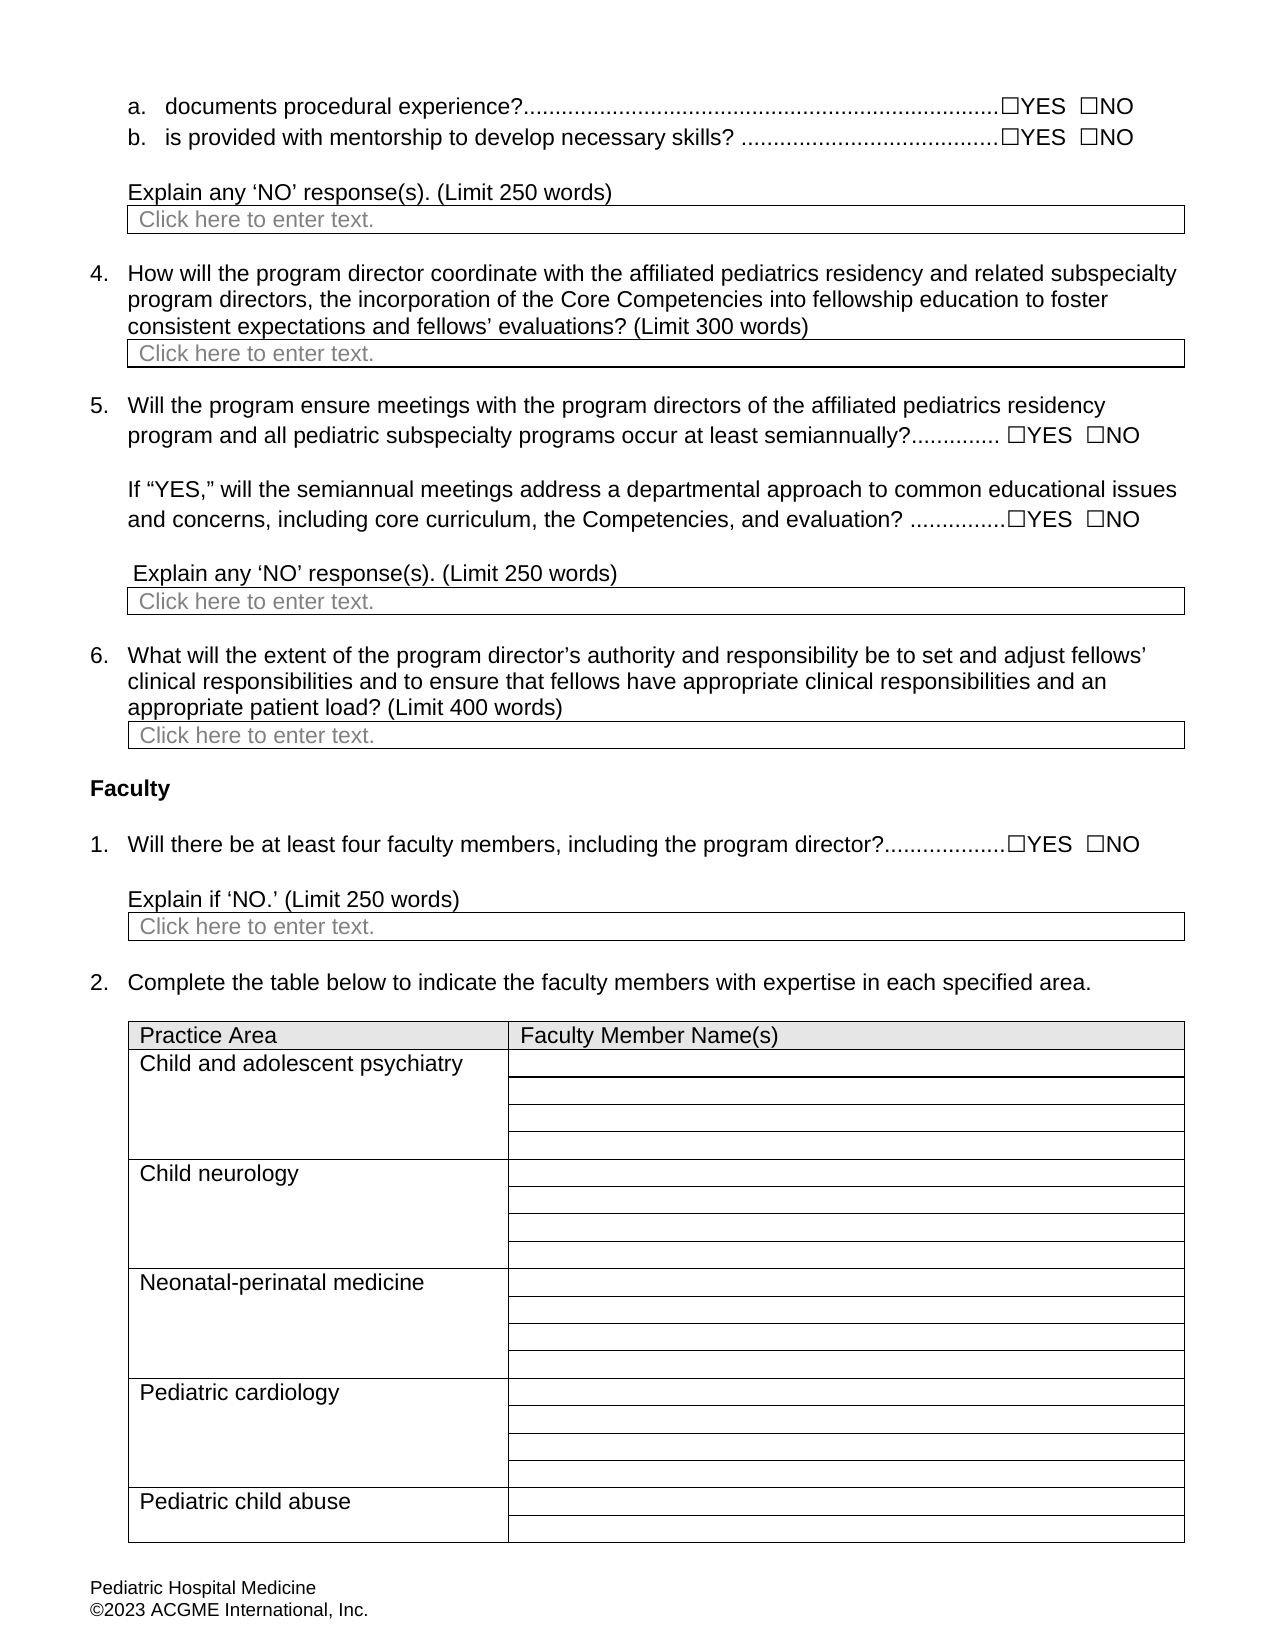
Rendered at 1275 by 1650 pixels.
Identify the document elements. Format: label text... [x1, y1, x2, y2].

table_header Faculty Member Name(s) [509, 1022, 1184, 1049]
table_header Practice Area [129, 1022, 508, 1049]
table_cell Pediatric child abuse [129, 1488, 508, 1542]
table_cell [509, 1379, 1184, 1405]
table_cell [509, 1132, 1184, 1158]
table_cell Pediatric cardiology [129, 1379, 508, 1487]
table_cell [509, 1406, 1184, 1432]
table_cell [509, 1461, 1184, 1487]
table_cell [509, 1351, 1184, 1378]
table_cell [509, 1214, 1184, 1241]
table_cell Neonatal-perinatal medicine [129, 1269, 508, 1378]
table_cell Child neurology [129, 1160, 508, 1268]
table_cell [509, 1160, 1184, 1186]
table_cell [509, 1105, 1184, 1131]
table_cell [509, 1050, 1184, 1076]
table_cell [509, 1269, 1184, 1296]
table_cell Child and adolescent psychiatry [129, 1050, 508, 1158]
table_cell [509, 1242, 1184, 1268]
table_cell [509, 1434, 1184, 1460]
table_cell [509, 1324, 1184, 1350]
table_cell [509, 1297, 1184, 1323]
table_cell [509, 1516, 1184, 1542]
table_cell [509, 1488, 1184, 1515]
table_cell [509, 1187, 1184, 1213]
table_cell [509, 1078, 1184, 1104]
